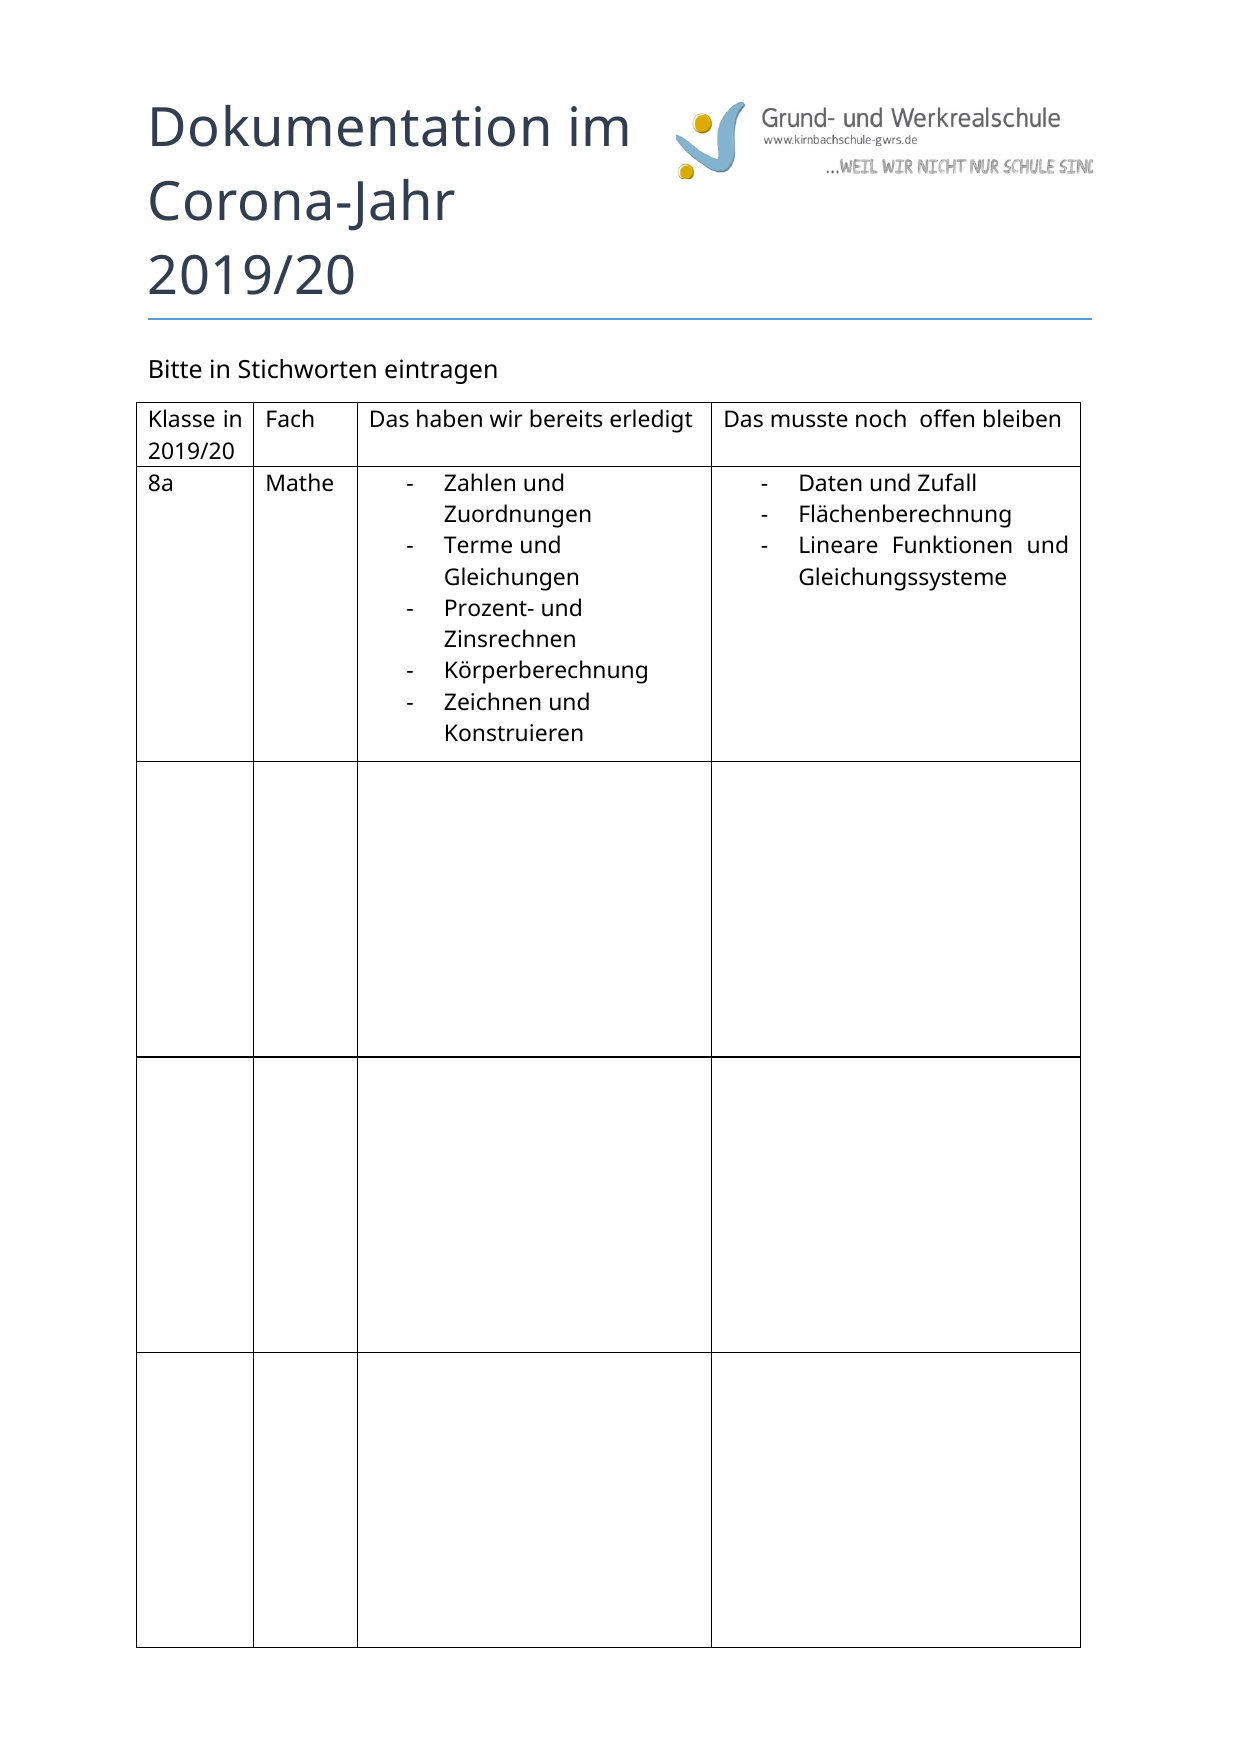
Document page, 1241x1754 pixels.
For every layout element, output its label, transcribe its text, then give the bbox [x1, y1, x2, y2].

table_cell [358, 1058, 711, 1352]
table_cell [137, 762, 253, 1056]
picture [674, 102, 1093, 178]
table_cell [137, 1058, 253, 1352]
table_header Das haben wir bereits erledigt [358, 403, 711, 466]
table_cell [254, 1353, 357, 1647]
table_cell [712, 762, 1080, 1056]
table_cell [137, 1353, 253, 1647]
table_cell [712, 1353, 1080, 1647]
table_cell [254, 1058, 357, 1352]
table_header Klasse in 2019/20 [137, 403, 253, 466]
table_cell 8a [137, 467, 253, 761]
table_cell Zahlen und Zuordnungen Terme und Gleichungen Prozent- und Zinsrechnen Körperberechnung Zeichnen und Konstruieren [358, 467, 711, 761]
table_cell [358, 1353, 711, 1647]
table_cell Mathe [254, 467, 357, 761]
table_cell [254, 762, 357, 1056]
table_cell [358, 762, 711, 1056]
text Bitte in Stichworten eintragen [148, 352, 1092, 386]
table_header Fach [254, 403, 357, 466]
title Dokumentation im Corona-Jahr 2019/20 [148, 89, 1092, 318]
table_cell Daten und Zufall Flächenberechnung Lineare Funktionen und Gleichungssysteme [712, 467, 1080, 761]
table_header Das musste noch offen bleiben [712, 403, 1080, 466]
table_cell [712, 1058, 1080, 1352]
